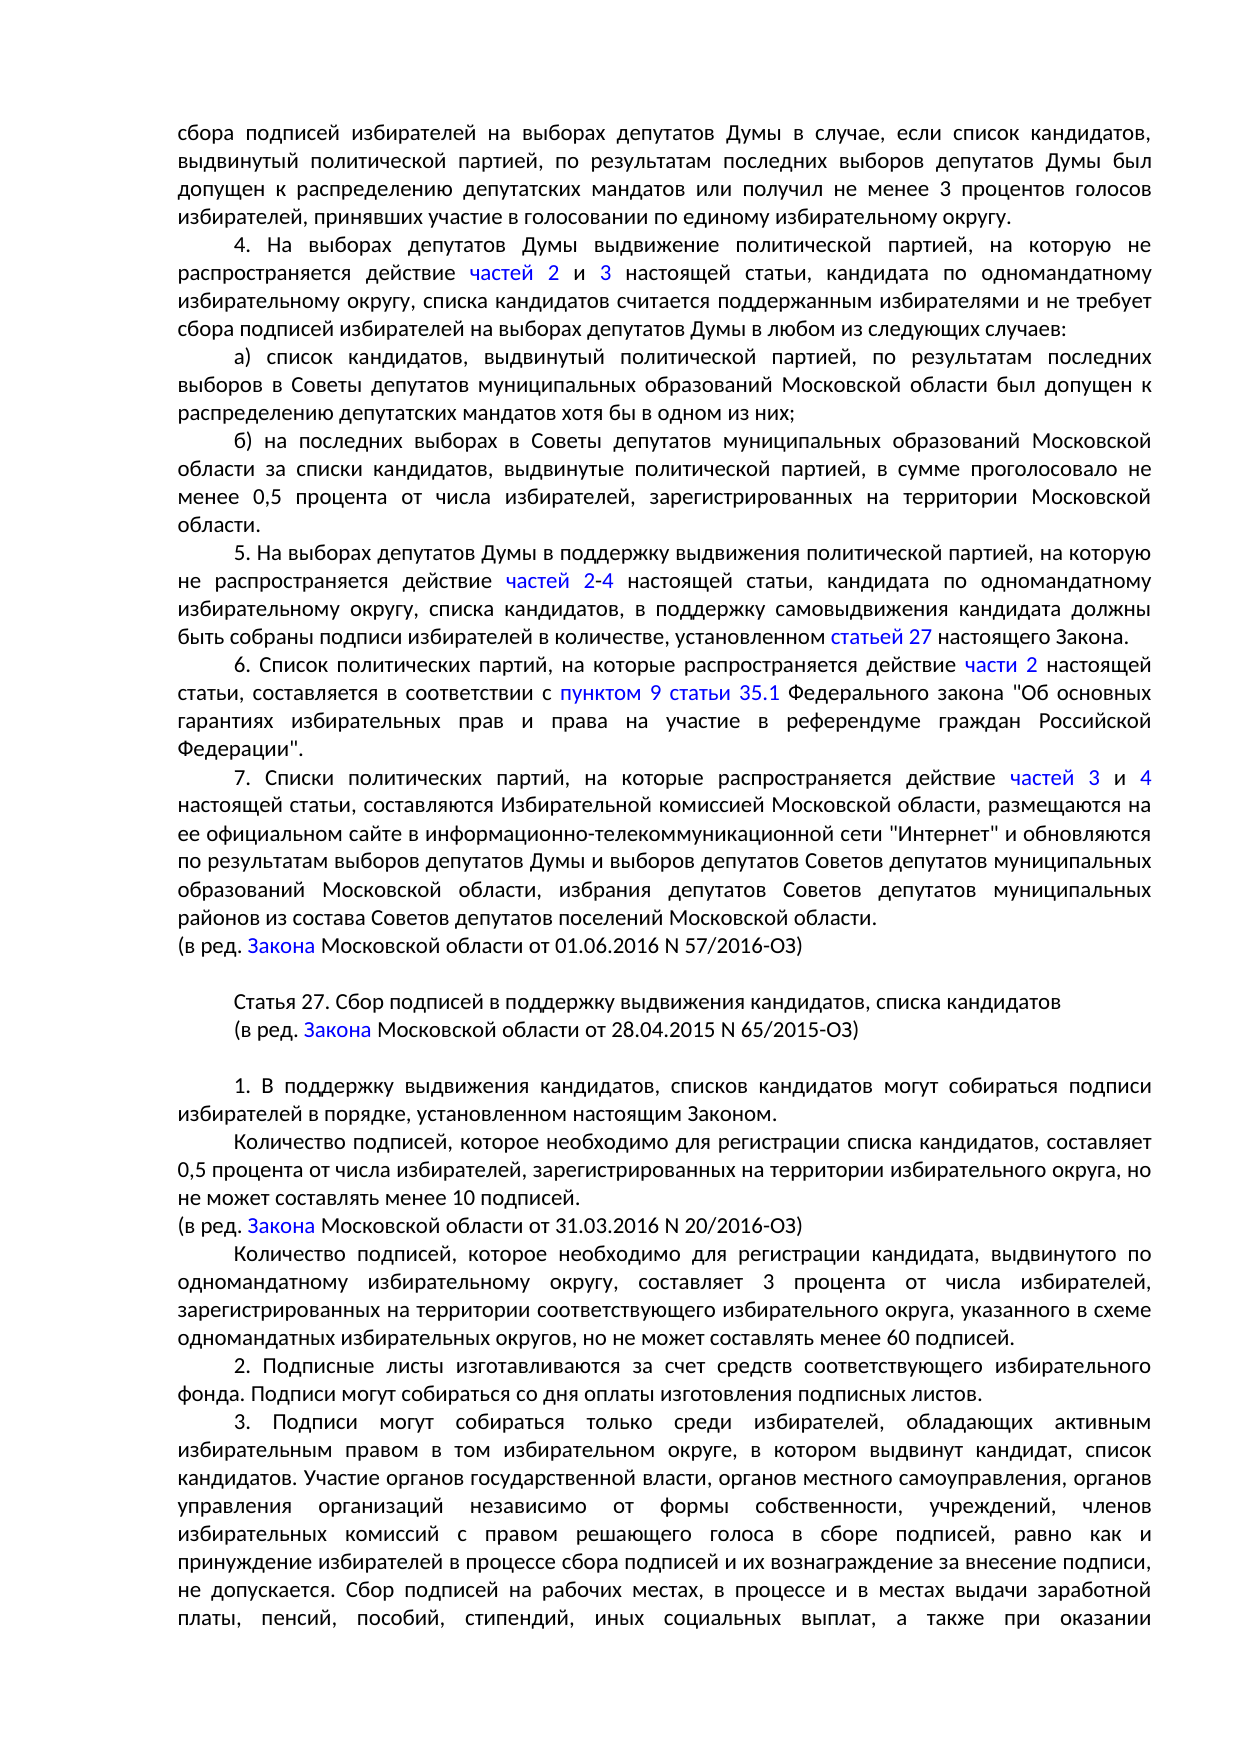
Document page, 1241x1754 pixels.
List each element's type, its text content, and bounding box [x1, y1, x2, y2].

text 1. В поддержку выдвижения кандидатов, списков кандидатов могут собираться подписи избирателей в порядке, установленном настоящим Законом. [177, 1071, 1152, 1127]
text (в ред. Закона Московской области от 01.06.2016 N 57/2016-ОЗ) [177, 931, 1152, 959]
text (в ред. Закона Московской области от 31.03.2016 N 20/2016-ОЗ) [177, 1211, 1152, 1239]
text а) список кандидатов, выдвинутый политической партией, по результатам последних выборов в Советы депутатов муниципальных образований Московской области был допущен к распределению депутатских мандатов хотя бы в одном из них; [177, 342, 1152, 426]
text 2. Подписные листы изготавливаются за счет средств соответствующего избирательного фонда. Подписи могут собираться со дня оплаты изготовления подписных листов. [177, 1351, 1152, 1407]
text 4. На выборах депутатов Думы выдвижение политической партией, на которую не распространяется действие частей 2 и 3 настоящей статьи, кандидата по одномандатному избирательному округу, списка кандидатов считается поддержанным избирателями и не требует сбора подписей избирателей на выборах депутатов Думы в любом из следующих случаев: [177, 230, 1152, 342]
text б) на последних выборах в Советы депутатов муниципальных образований Московской области за списки кандидатов, выдвинутые политической партией, в сумме проголосовало не менее 0,5 процента от числа избирателей, зарегистрированных на территории Московской области. [177, 426, 1152, 538]
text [177, 1407, 1152, 1631]
text (в ред. Закона Московской области от 28.04.2015 N 65/2015-ОЗ) [177, 1015, 1152, 1043]
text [177, 118, 1152, 230]
text Количество подписей, которое необходимо для регистрации кандидата, выдвинутого по одномандатному избирательному округу, составляет 3 процента от числа избирателей, зарегистрированных на территории соответствующего избирательного округа, указанного в схеме одномандатных избирательных округов, но не может составлять менее 60 подписей. [177, 1239, 1152, 1351]
text Статья 27. Сбор подписей в поддержку выдвижения кандидатов, списка кандидатов [177, 987, 1152, 1015]
text 7. Списки политических партий, на которые распространяется действие частей 3 и 4 настоящей статьи, составляются Избирательной комиссией Московской области, размещаются на ее официальном сайте в информационно-телекоммуникационной сети "Интернет" и обновляются по результатам выборов депутатов Думы и выборов депутатов Советов депутатов муниципальных образований Московской области, избрания депутатов Советов депутатов муниципальных районов из состава Советов депутатов поселений Московской области. [177, 763, 1152, 931]
text 6. Список политических партий, на которые распространяется действие части 2 настоящей статьи, составляется в соответствии с пунктом 9 статьи 35.1 Федерального закона "Об основных гарантиях избирательных прав и права на участие в референдуме граждан Российской Федерации". [177, 651, 1152, 763]
text Количество подписей, которое необходимо для регистрации списка кандидатов, составляет 0,5 процента от числа избирателей, зарегистрированных на территории избирательного округа, но не может составлять менее 10 подписей. [177, 1127, 1152, 1211]
text 5. На выборах депутатов Думы в поддержку выдвижения политической партией, на которую не распространяется действие частей 2-4 настоящей статьи, кандидата по одномандатному избирательному округу, списка кандидатов, в поддержку самовыдвижения кандидата должны быть собраны подписи избирателей в количестве, установленном статьей 27 настоящего Закона. [177, 538, 1152, 651]
